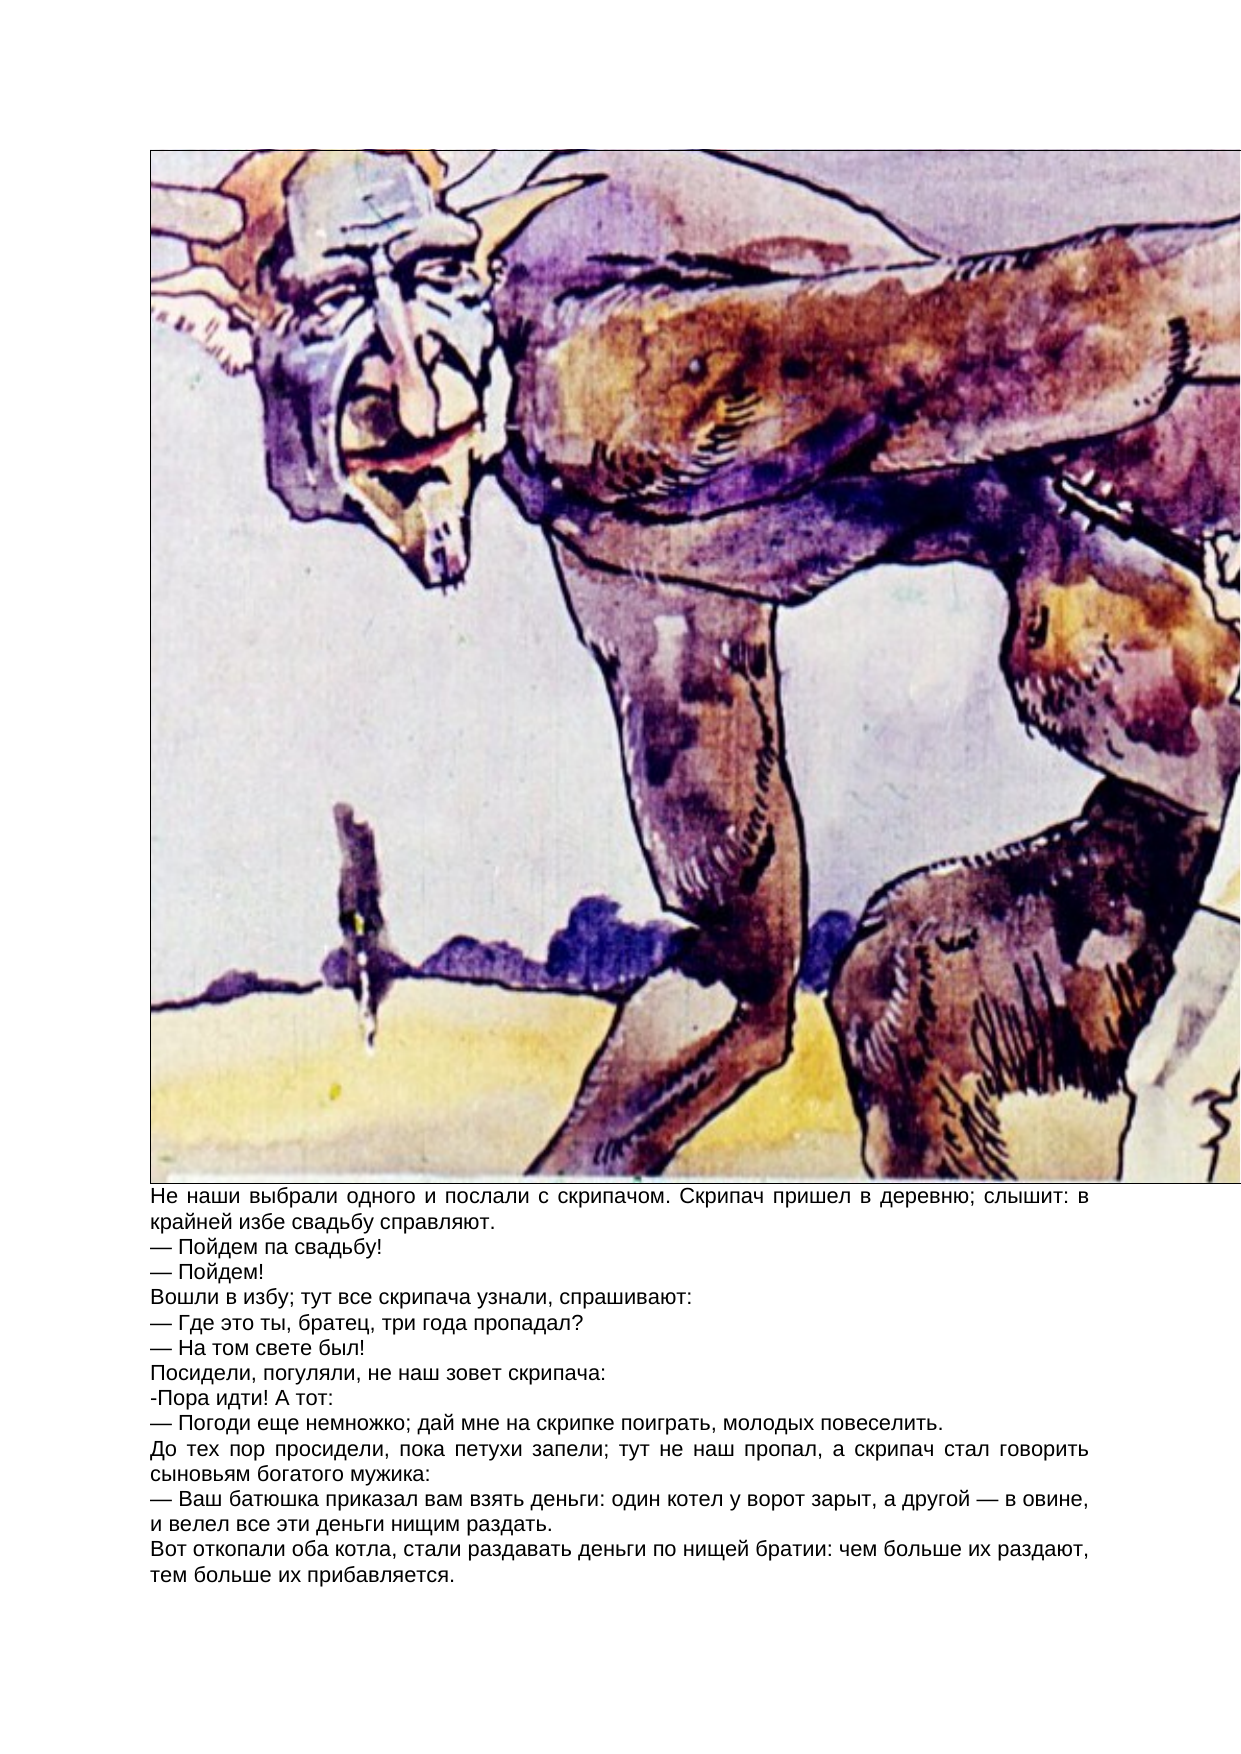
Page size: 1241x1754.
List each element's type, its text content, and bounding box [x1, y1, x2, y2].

text — Где это ты, братец, три года пропадал? [150, 1309, 1090, 1335]
text -Пора идти! А тот: [150, 1385, 1090, 1410]
text — Погоди еще немножко; дай мне на скрипке поиграть, молодых повеселить. [150, 1410, 1090, 1436]
text Вот откопали оба котла, стали раздавать деньги по нищей братии: чем больше их раздают, тем больше их прибавляется. [150, 1536, 1090, 1587]
picture [151, 151, 1241, 1183]
text Посидели, погуляли, не наш зовет скрипача: [150, 1360, 1090, 1385]
text — Пойдем! [150, 1259, 1090, 1284]
text — На том свете был! [150, 1335, 1090, 1360]
text До тех пор просидели, пока петухи запели; тут не наш пропал, а скрипач стал говорить сыновьям богатого мужика: [150, 1436, 1090, 1486]
text Вошли в избу; тут все скрипача узнали, спрашивают: [150, 1284, 1090, 1309]
text — Пойдем па свадьбу! [150, 1234, 1090, 1259]
text Не наши выбрали одного и послали с скрипачом. Скрипач пришел в деревню; слышит: в крайней избе свадьбу справляют. [150, 1184, 1090, 1234]
text — Ваш батюшка приказал вам взять деньги: один котел у ворот зарыт, а другой — в овине, и велел все эти деньги нищим раздать. [150, 1486, 1090, 1536]
